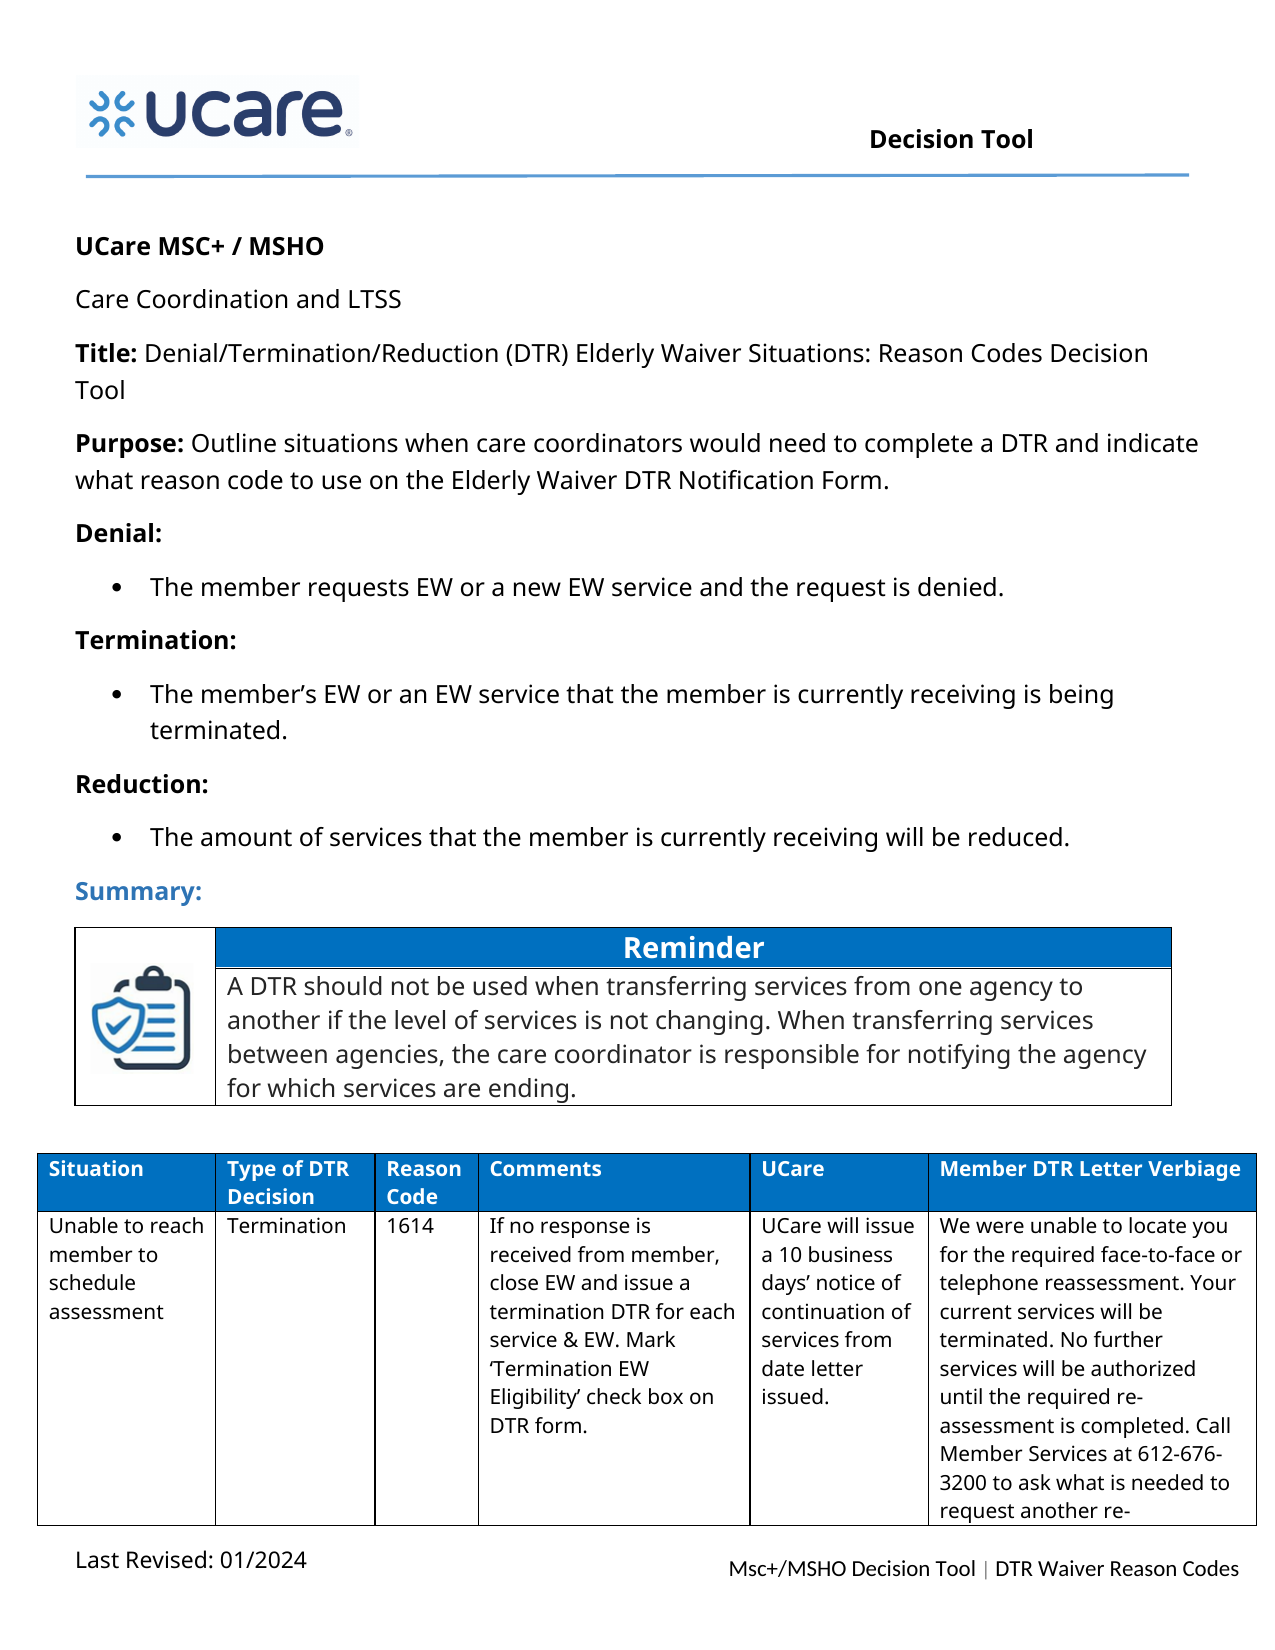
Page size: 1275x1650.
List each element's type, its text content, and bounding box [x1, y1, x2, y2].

table_header Reminder [216, 928, 1171, 967]
text Reduction: [75, 766, 1200, 801]
text Title: Denial/Termination/Reduction (DTR) Elderly Waiver Situations: Reason Codes Decision Tool [75, 336, 1200, 406]
table_header Reason Code [376, 1154, 478, 1211]
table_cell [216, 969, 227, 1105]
text Summary: [75, 873, 1200, 907]
table_header Situation [38, 1154, 215, 1211]
table_header Comments [479, 1154, 749, 1211]
table_header Member DTR Letter Verbiage [929, 1154, 1256, 1211]
table_cell Unable to reach member to schedule assessment [38, 1212, 215, 1524]
list The amount of services that the member is currently receiving will be reduced. [112, 820, 1200, 854]
table_header [76, 928, 215, 1105]
table_cell A DTR should not be used when transferring services from one agency to another if the level of services is not changing. When transferring services between agencies, the care coordinator is responsible for notifying the agency for which services are ending. [577, 969, 1171, 1105]
picture [75, 75, 360, 148]
text Denial: [75, 516, 1200, 550]
text Care Coordination and LTSS [75, 282, 1200, 316]
text UCare MSC+ / MSHO [75, 229, 1200, 263]
list The member requests EW or a new EW service and the request is denied. [112, 569, 1200, 603]
table_cell UCare will issue a 10 business days’ notice of continuation of services from date letter issued. [751, 1212, 928, 1524]
text Termination: [75, 623, 1200, 657]
text Purpose: Outline situations when care coordinators would need to complete a DTR and indicate what reason code to use on the Elderly Waiver DTR Notification Form. [75, 426, 1200, 497]
table_header UCare [751, 1154, 928, 1211]
table_cell Termination [216, 1212, 374, 1524]
table_cell 1614 [376, 1212, 478, 1524]
list The member’s EW or an EW service that the member is currently receiving is being terminated. [112, 676, 1200, 747]
table_header Type of DTR Decision [216, 1154, 374, 1211]
